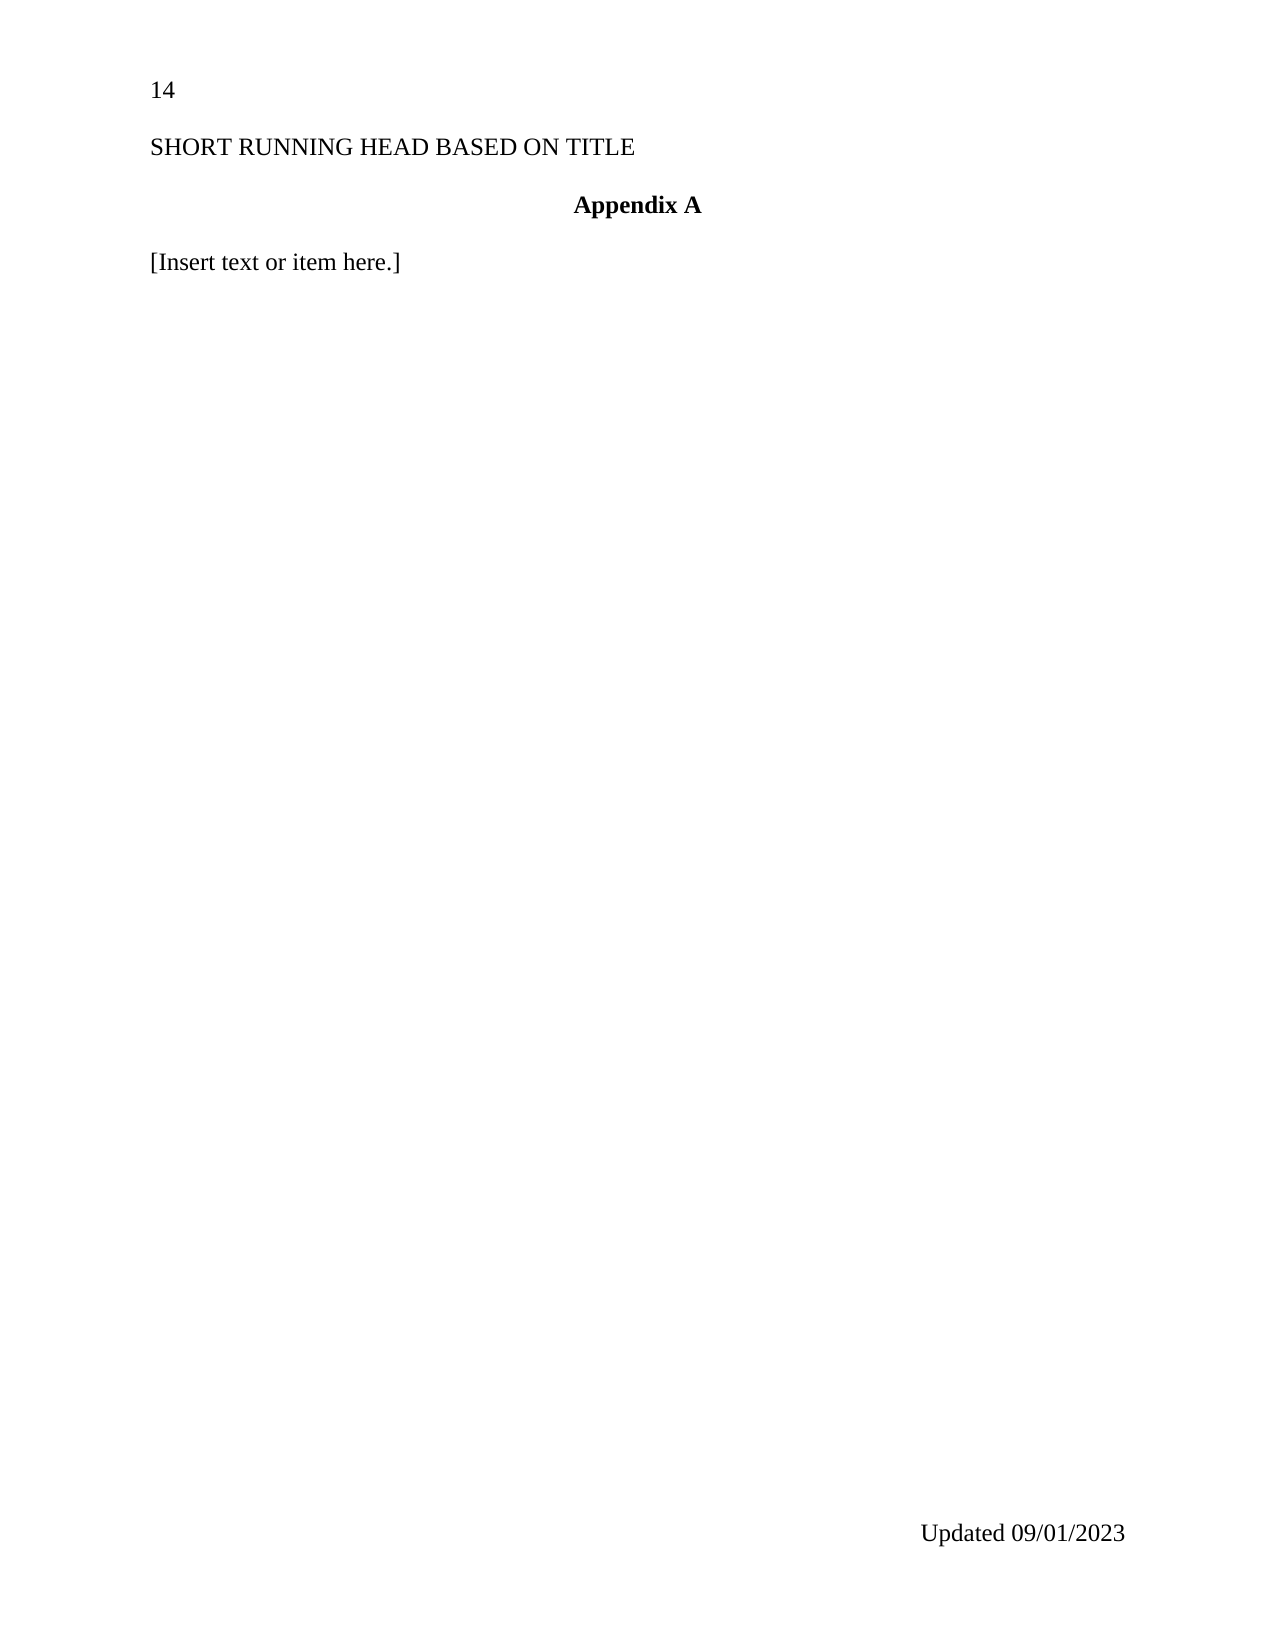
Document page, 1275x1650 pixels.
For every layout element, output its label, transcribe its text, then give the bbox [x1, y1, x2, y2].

subtitle Appendix A [150, 190, 1125, 219]
text [Insert text or item here.] [150, 247, 1125, 276]
